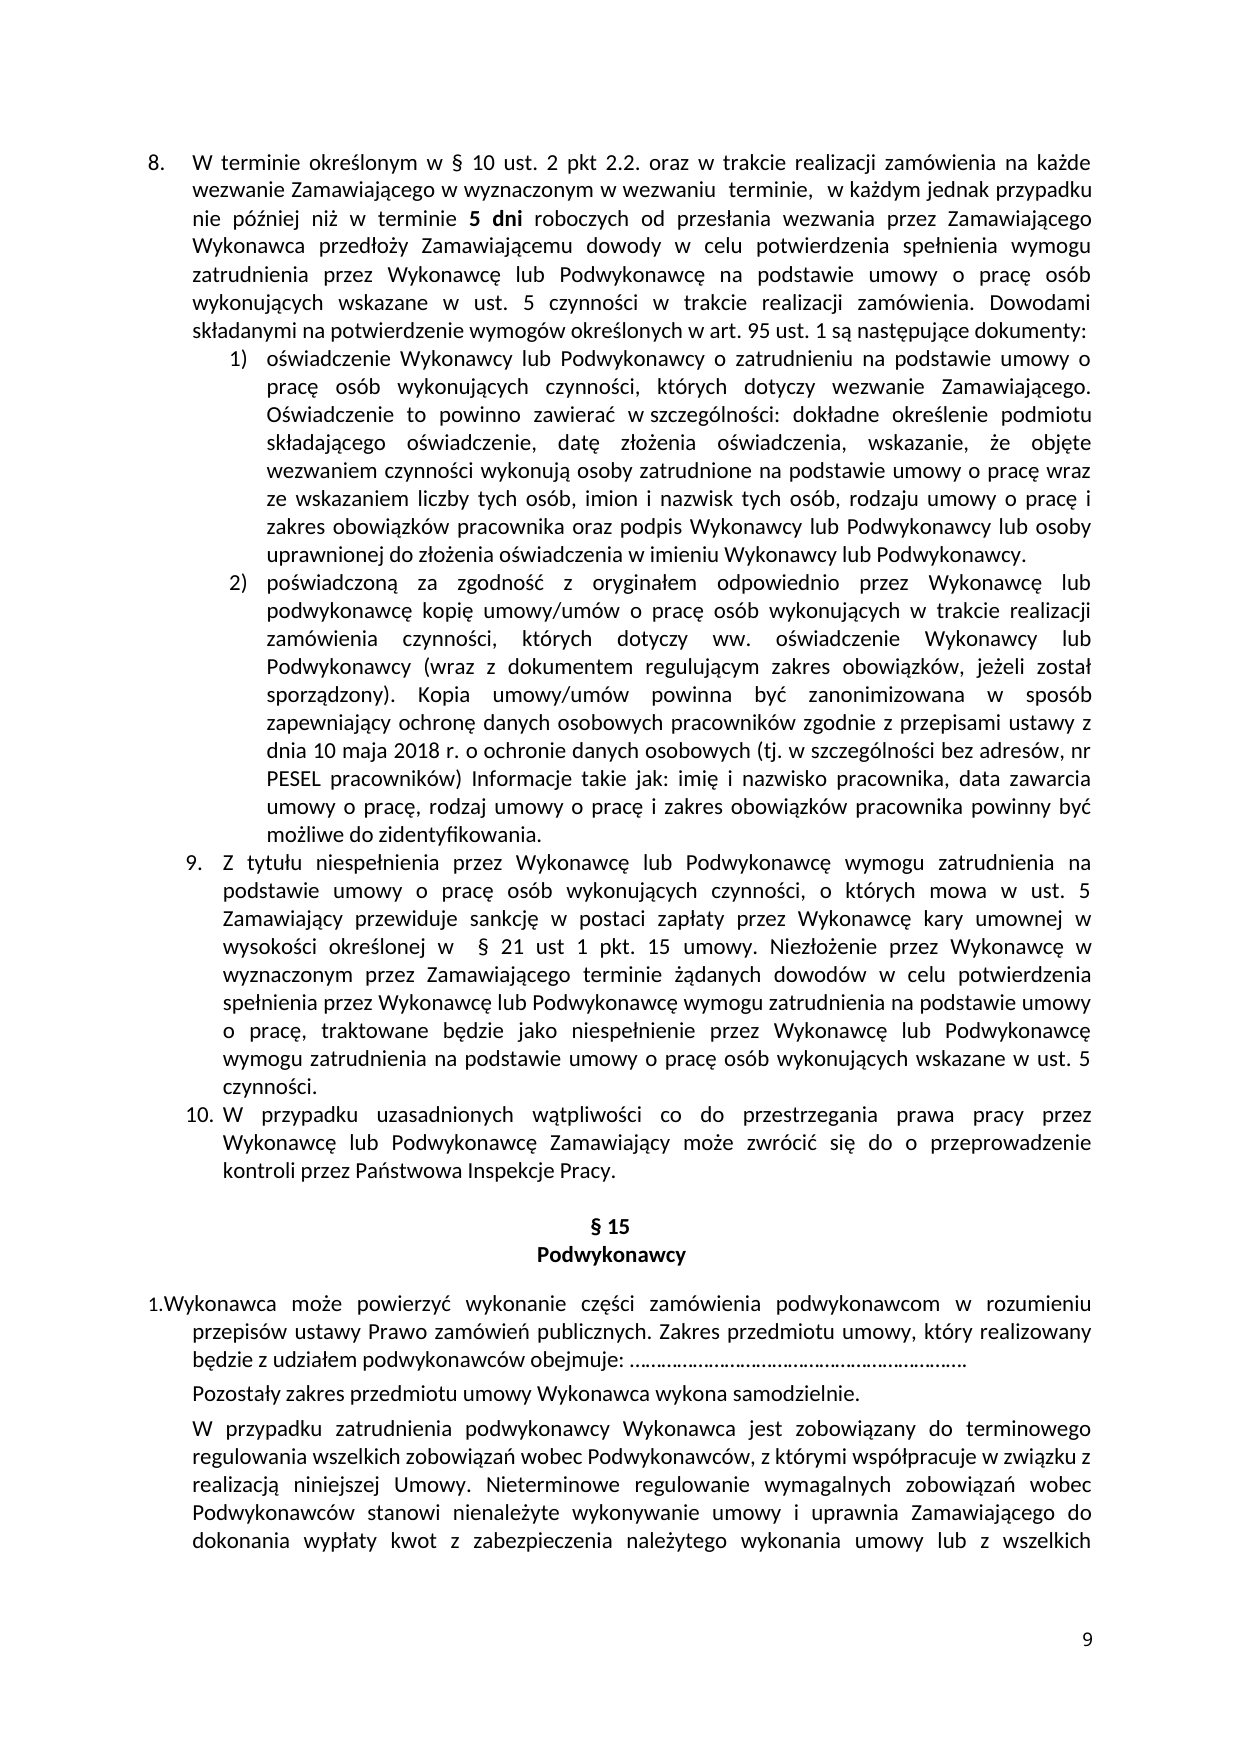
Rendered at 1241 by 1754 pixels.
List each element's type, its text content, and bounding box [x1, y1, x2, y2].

list Z tytułu niespełnienia przez Wykonawcę lub Podwykonawcę wymogu zatrudnienia na podstawie umowy o pracę osób wykonujących czynności, o których mowa w ust. 5 Zamawiający przewiduje sankcję w postaci zapłaty przez Wykonawcę kary umownej w wysokości określonej w § 21 ust 1 pkt. 15 umowy. Niezłożenie przez Wykonawcę w wyznaczonym przez Zamawiającego terminie żądanych dowodów w celu potwierdzenia spełnienia przez Wykonawcę lub Podwykonawcę wymogu zatrudnienia na podstawie umowy o pracę, traktowane będzie jako niespełnienie przez Wykonawcę lub Podwykonawcę wymogu zatrudnienia na podstawie umowy o pracę osób wykonujących wskazane w ust. 5 czynności. [185, 848, 1093, 1100]
list Podwykonawcy [444, 1240, 1093, 1268]
list poświadczoną za zgodność z oryginałem odpowiednio przez Wykonawcę lub podwykonawcę kopię umowy/umów o pracę osób wykonujących w trakcie realizacji zamówienia czynności, których dotyczy ww. oświadczenie Wykonawcy lub Podwykonawcy (wraz z dokumentem regulującym zakres obowiązków, jeżeli został sporządzony). Kopia umowy/umów powinna być zanonimizowana w sposób zapewniający ochronę danych osobowych pracowników zgodnie z przepisami ustawy z dnia 10 maja 2018 r. o ochronie danych osobowych (tj. w szczególności bez adresów, nr PESEL pracowników) Informacje takie jak: imię i nazwisko pracownika, data zawarcia umowy o pracę, rodzaj umowy o pracę i zakres obowiązków pracownika powinny być możliwe do zidentyfikowania. [229, 568, 1093, 848]
list W przypadku uzasadnionych wątpliwości co do przestrzegania prawa pracy przez Wykonawcę lub Podwykonawcę Zamawiający może zwrócić się do o przeprowadzenie kontroli przez Państwowa Inspekcje Pracy. [185, 1100, 1093, 1184]
list oświadczenie Wykonawcy lub Podwykonawcy o zatrudnieniu na podstawie umowy o pracę osób wykonujących czynności, których dotyczy wezwanie Zamawiającego. Oświadczenie to powinno zawierać w szczególności: dokładne określenie podmiotu składającego oświadczenie, datę złożenia oświadczenia, wskazanie, że objęte wezwaniem czynności wykonują osoby zatrudnione na podstawie umowy o pracę wraz ze wskazaniem liczby tych osób, imion i nazwisk tych osób, rodzaju umowy o pracę i zakres obowiązków pracownika oraz podpis Wykonawcy lub Podwykonawcy lub osoby uprawnionej do złożenia oświadczenia w imieniu Wykonawcy lub Podwykonawcy. [229, 344, 1093, 568]
text Pozostały zakres przedmiotu umowy Wykonawca wykona samodzielnie. [192, 1379, 1093, 1408]
text 8. W terminie określonym w § 10 ust. 2 pkt 2.2. oraz w trakcie realizacji zamówienia na każde wezwanie Zamawiającego w wyznaczonym w wezwaniu terminie, w każdym jednak przypadku nie później niż w terminie 5 dni roboczych od przesłania wezwania przez Zamawiającego Wykonawca przedłoży Zamawiającemu dowody w celu potwierdzenia spełnienia wymogu zatrudnienia przez Wykonawcę lub Podwykonawcę na podstawie umowy o pracę osób wykonujących wskazane w ust. 5 czynności w trakcie realizacji zamówienia. Dowodami składanymi na potwierdzenie wymogów określonych w art. 95 ust. 1 są następujące dokumenty: [148, 148, 1093, 344]
list Wykonawca może powierzyć wykonanie części zamówienia podwykonawcom w rozumieniu przepisów ustawy Prawo zamówień publicznych. Zakres przedmiotu umowy, który realizowany będzie z udziałem podwykonawców obejmuje: ………………………………………………………. [148, 1289, 1093, 1373]
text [192, 1414, 1093, 1554]
list § 15 [561, 1212, 1093, 1240]
